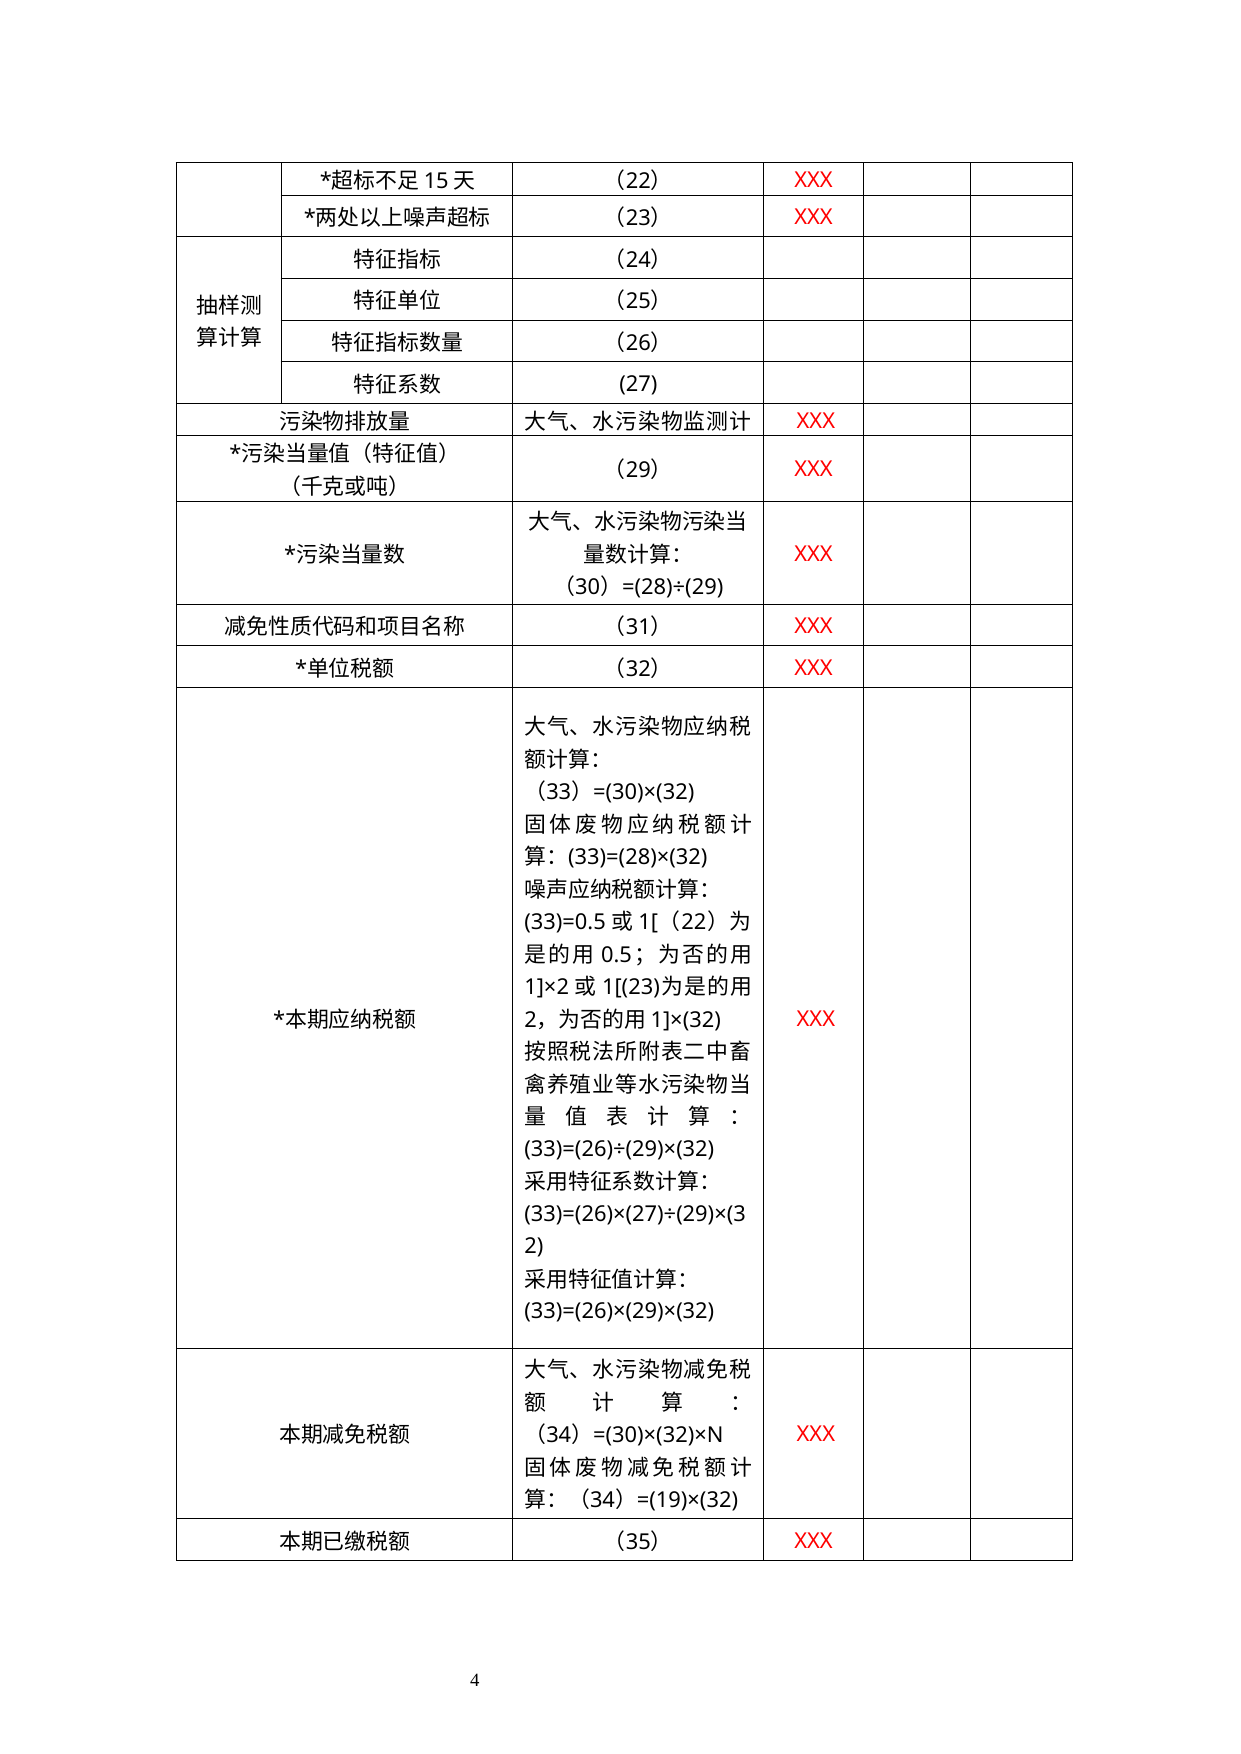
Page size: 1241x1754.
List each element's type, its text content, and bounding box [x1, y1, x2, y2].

table_cell (27) [513, 362, 763, 403]
table_cell [864, 646, 970, 687]
table_cell （22） [513, 163, 763, 194]
table_cell [764, 279, 863, 319]
table_cell XXX [764, 436, 863, 501]
table_cell XXX [764, 688, 863, 1347]
table_cell XXX [764, 605, 863, 645]
table_cell [971, 1519, 1072, 1560]
table_cell [864, 502, 970, 603]
table_cell （24） [513, 237, 763, 278]
table_cell [971, 1349, 1072, 1518]
table_cell 特征单位 [282, 279, 512, 319]
table_cell XXX [764, 196, 863, 236]
table_cell [864, 1349, 970, 1518]
table_cell （29） [513, 436, 763, 501]
table_cell 大气、水污染物污染当量数计算： （30）=(28)÷(29) [513, 502, 763, 603]
table_cell XXX [764, 502, 863, 603]
table_cell （31） [513, 605, 763, 645]
table_cell [971, 237, 1072, 278]
table_cell [971, 321, 1072, 361]
table_cell *两处以上噪声超标 [282, 196, 512, 236]
table_cell 特征指标 [282, 237, 512, 278]
table_cell （26） [513, 321, 763, 361]
table_cell XXX [764, 163, 863, 194]
table_cell *单位税额 [177, 646, 512, 687]
table_cell [971, 279, 1072, 319]
table_cell [864, 404, 970, 435]
table_cell [864, 605, 970, 645]
table_cell 减免性质代码和项目名称 [177, 605, 512, 645]
table_cell [971, 362, 1072, 403]
table_cell [971, 646, 1072, 687]
table_cell 特征指标数量 [282, 321, 512, 361]
table_cell XXX [764, 646, 863, 687]
table_cell *本期应纳税额 [177, 688, 512, 1347]
table_cell XXX [764, 404, 863, 435]
table_cell （32） [513, 646, 763, 687]
table_cell [971, 688, 1072, 1347]
table_cell 本期已缴税额 [177, 1519, 512, 1560]
table_cell *污染当量数 [177, 502, 512, 603]
table_cell *污染当量值（特征值） （千克或吨） [177, 436, 512, 501]
table_cell [864, 362, 970, 403]
table_cell 污染物排放量 (千克或吨) [177, 404, 512, 435]
table_cell [971, 436, 1072, 501]
table_cell [864, 196, 970, 236]
table_cell [971, 605, 1072, 645]
table_cell [864, 436, 970, 501]
table_cell XXX [764, 1349, 863, 1518]
table_cell （25） [513, 279, 763, 319]
table_cell 大气、水污染物减免税额计算：（34）=(30)×(32)×N 固体废物减免税额计算：（34）=(19)×(32) [513, 1349, 763, 1518]
table_cell [864, 1519, 970, 1560]
table_cell [764, 321, 863, 361]
table_cell [971, 404, 1072, 435]
table_cell 本期减免税额 [177, 1349, 512, 1518]
table_cell 特征系数 [282, 362, 512, 403]
table_cell [971, 196, 1072, 236]
table_cell [864, 163, 970, 194]
table_cell XXX [764, 1519, 863, 1560]
table_cell *超标不足15天 [282, 163, 512, 194]
table_cell [971, 502, 1072, 603]
table_cell [864, 237, 970, 278]
table_cell [864, 321, 970, 361]
table_cell （35） [513, 1519, 763, 1560]
table_cell [971, 163, 1072, 194]
table_cell 抽样测算计算 [177, 237, 281, 403]
table_cell [764, 362, 863, 403]
table_cell （23） [513, 196, 763, 236]
table_cell [764, 237, 863, 278]
table_cell 大气、水污染物应纳税额计算： （33）=(30)×(32) 固体废物应纳税额计算：(33)=(28)×(32) 噪声应纳税额计算： (33)=0.5或1[（22）为是的用0.5；为否的用1]×2或1[(23)为是的用2，为否的用1]×(32) 按照税法所附表二中畜禽养殖业等水污染物当量值表计算：(33)=(26)÷(29)×(32) 采用特征系数计算： (33)=(26)×(27)÷(29)×(32) 采用特征值计算： (33)=(26)×(29)×(32) [513, 688, 763, 1347]
table_cell [864, 279, 970, 319]
table_cell [864, 688, 970, 1347]
